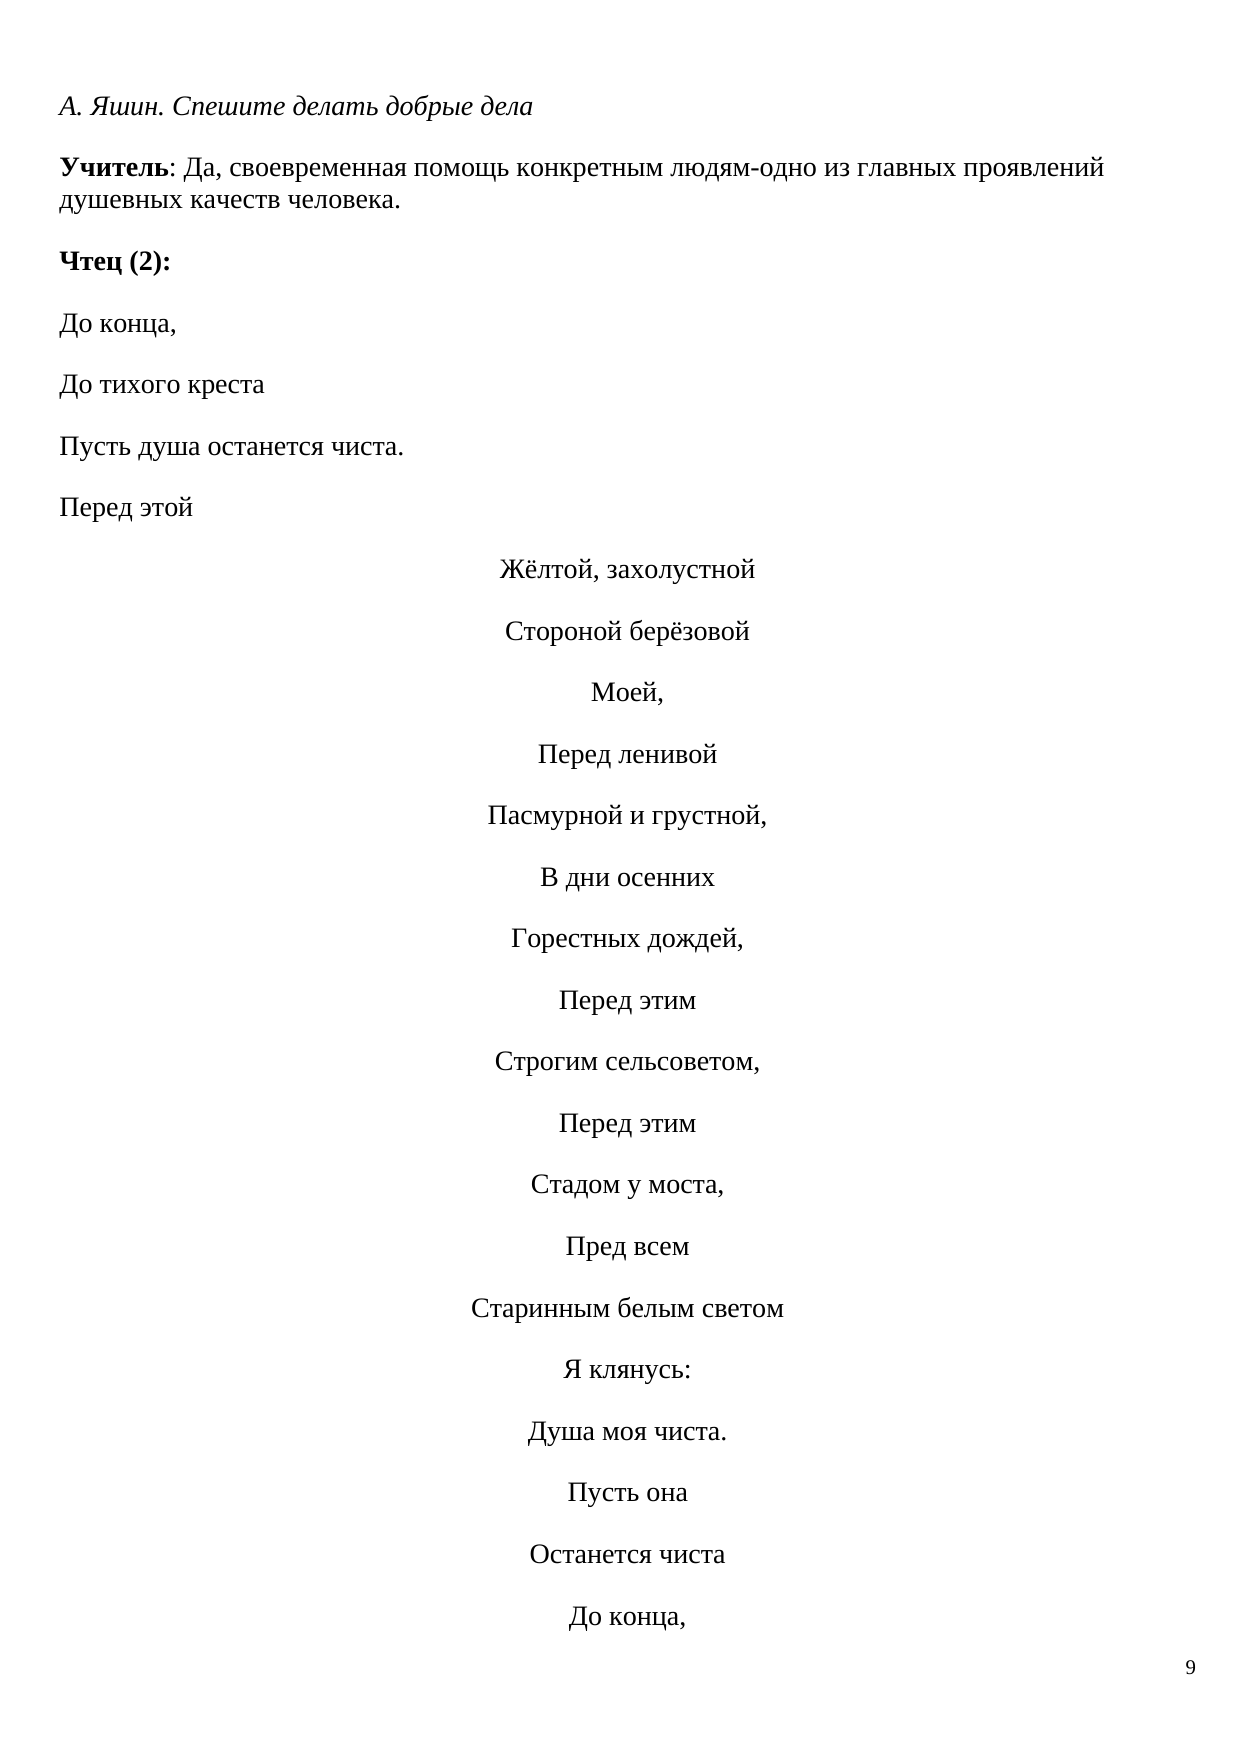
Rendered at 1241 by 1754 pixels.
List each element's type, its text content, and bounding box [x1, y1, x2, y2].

text Душа моя чиста. [59, 1414, 1196, 1446]
text До конца, [59, 306, 1196, 338]
text Перед этим [59, 983, 1196, 1015]
text Пусть она [59, 1475, 1196, 1508]
text Пред всем [59, 1229, 1196, 1262]
text Строгим сельсоветом, [59, 1044, 1196, 1077]
text Перед этим [59, 1106, 1196, 1138]
text Перед этой [59, 490, 1196, 523]
text Моей, [59, 675, 1196, 707]
text Перед ленивой [59, 737, 1196, 769]
text Стороной берёзовой [59, 613, 1196, 646]
text В дни осенних [59, 860, 1196, 892]
text Я клянусь: [59, 1352, 1196, 1385]
text Стадом у моста, [59, 1168, 1196, 1200]
text Горестных дождей, [59, 921, 1196, 954]
text Старинным белым светом [59, 1291, 1196, 1323]
text А. Яшин. Спешите делать добрые дела [59, 89, 1196, 121]
text До тихого креста [59, 367, 1196, 400]
text Пасмурной и грустной, [59, 798, 1196, 831]
text До конца, [59, 1598, 1196, 1631]
text Останется чиста [59, 1537, 1196, 1569]
text Чтец (2): [59, 244, 1196, 277]
text Жёлтой, захолустной [59, 552, 1196, 584]
text Учитель: Да, своевременная помощь конкретным людям-одно из главных проявлений душевных качеств человека. [59, 150, 1196, 215]
text Пусть душа останется чиста. [59, 429, 1196, 461]
